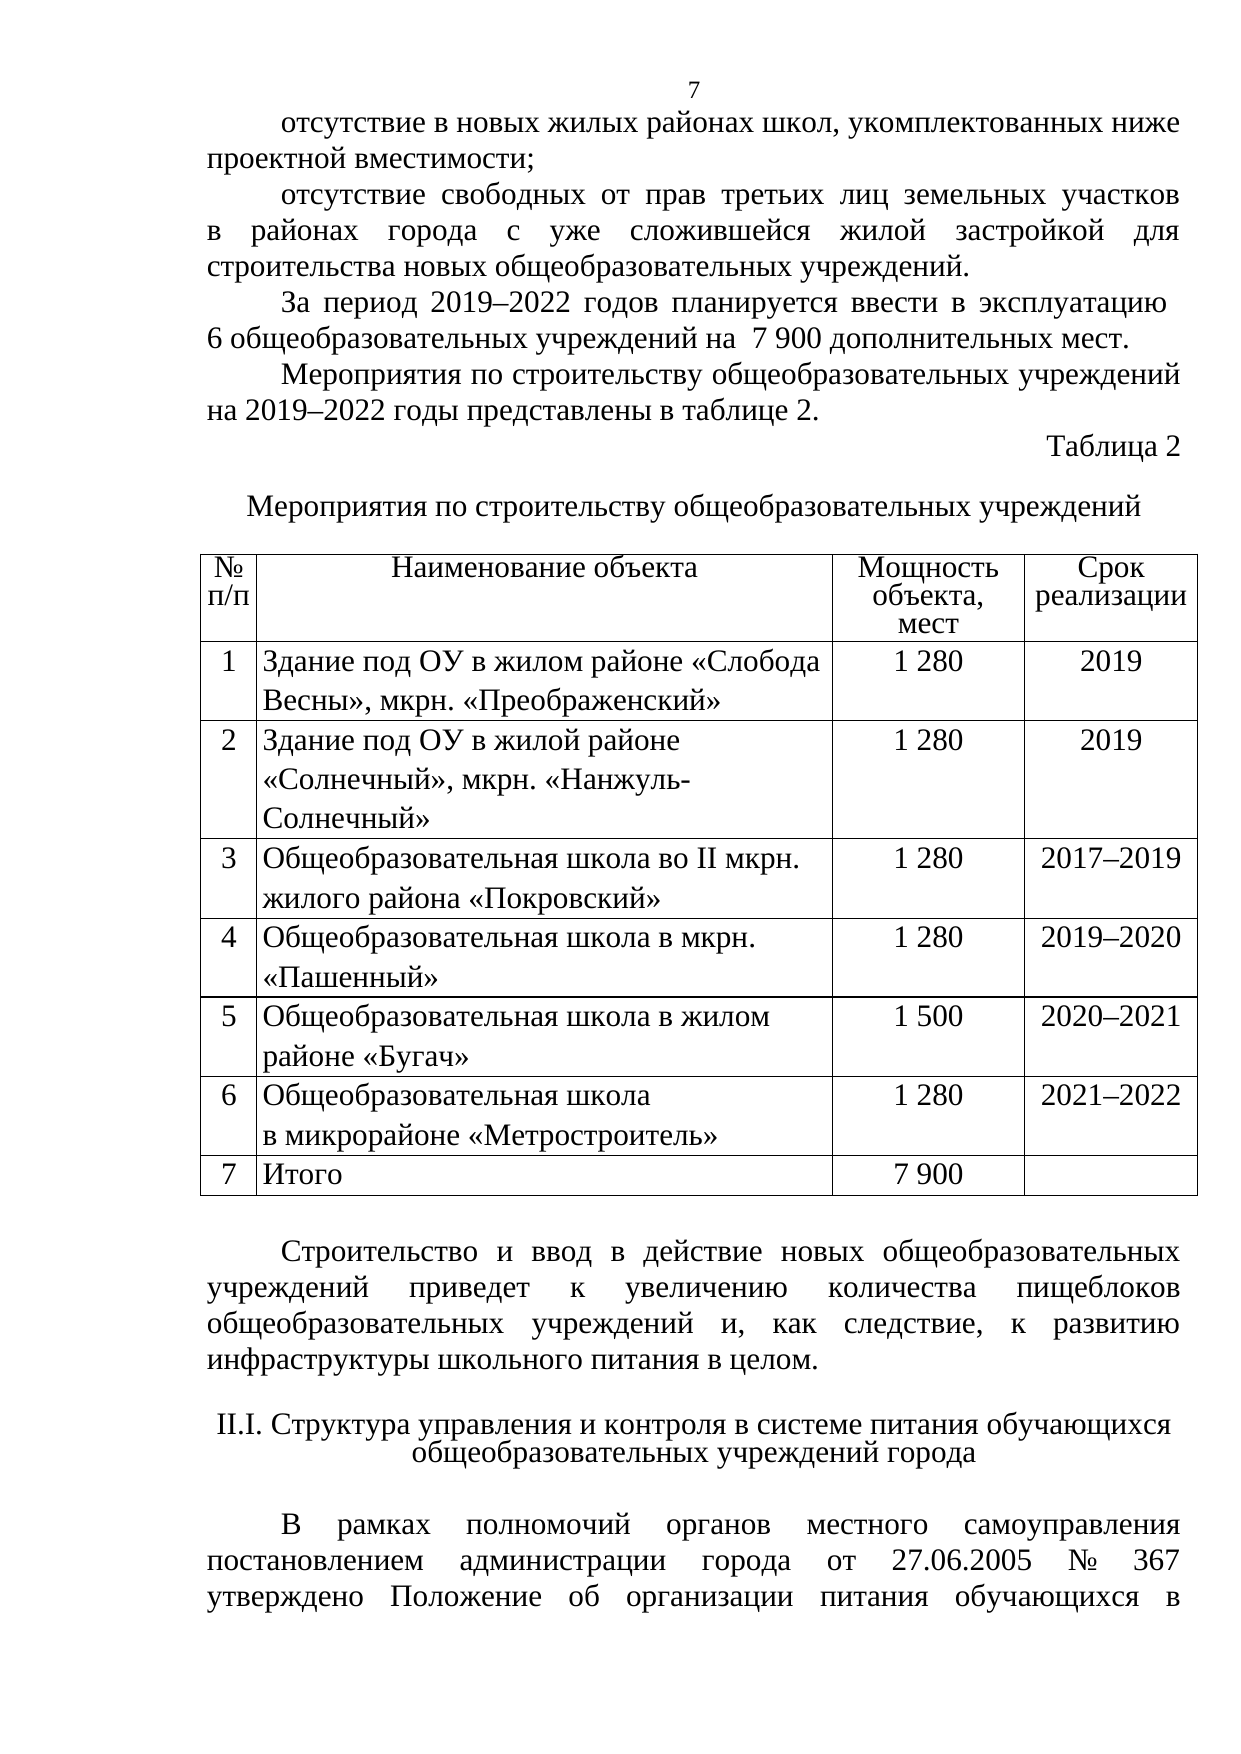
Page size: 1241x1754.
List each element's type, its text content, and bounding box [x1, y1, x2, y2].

table_cell 2019 [1025, 642, 1197, 720]
table_cell 4 [201, 919, 256, 996]
table_header Мощность объекта, мест [833, 555, 1024, 641]
table_cell Общеобразовательная школа в микрорайоне «Метростроитель» [257, 1077, 832, 1154]
table_cell 2021–2022 [1025, 1077, 1197, 1154]
table_cell 1 280 [833, 1077, 1024, 1154]
table_cell Здание под ОУ в жилом районе «Слобода Весны», мкрн. «Преображенский» [257, 642, 832, 720]
table_cell 3 [201, 839, 256, 917]
text Строительство и ввод в действие новых общеобразовательных учреждений приведет к увеличению количества пищеблоков общеобразовательных учреждений и, как следствие, к развитию инфраструктуры школьного питания в целом. [207, 1232, 1181, 1376]
table_cell 7 900 [833, 1156, 1024, 1195]
text II.I. Структура управления и контроля в системе питания обучающихся общеобразовательных учреждений города [207, 1412, 1181, 1469]
table_cell 5 [201, 998, 256, 1076]
table_cell 2020–2021 [1025, 998, 1197, 1076]
table_cell 1 280 [833, 839, 1024, 917]
text За период 2019–2022 годов планируется ввести в эксплуатацию 6 общеобразовательных учреждений на 7 900 дополнительных мест. [207, 283, 1181, 355]
table_cell 1 280 [833, 642, 1024, 720]
table_cell 1 280 [833, 919, 1024, 996]
table_cell 7 [201, 1156, 256, 1195]
table_cell 2 [201, 721, 256, 838]
text Мероприятия по строительству общеобразовательных учреждений на 2019–2022 годы представлены в таблице 2. [207, 355, 1181, 427]
text Таблица 2 [207, 427, 1181, 463]
table_cell Итого [257, 1156, 832, 1195]
table_cell 2017–2019 [1025, 839, 1197, 917]
table_header № п/п [201, 555, 256, 641]
table_cell Общеобразовательная школа во II мкрн. жилого района «Покровский» [257, 839, 832, 917]
text отсутствие в новых жилых районах школ, укомплектованных ниже проектной вместимости; [207, 104, 1181, 176]
table_cell 1 280 [833, 721, 1024, 838]
text Мероприятия по строительству общеобразовательных учреждений [207, 493, 1181, 522]
table_cell 6 [201, 1077, 256, 1154]
table_cell Здание под ОУ в жилой районе «Солнечный», мкрн. «Нанжуль-Солнечный» [257, 721, 832, 838]
table_cell 1 500 [833, 998, 1024, 1076]
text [207, 1505, 1181, 1613]
table_cell Общеобразовательная школа в жилом районе «Бугач» [257, 998, 832, 1076]
table_cell Общеобразовательная школа в мкрн. «Пашенный» [257, 919, 832, 996]
table_cell 2019–2020 [1025, 919, 1197, 996]
table_cell 2019 [1025, 721, 1197, 838]
table_header Наименование объекта [257, 555, 832, 641]
text отсутствие свободных от прав третьих лиц земельных участков в районах города с уже сложившейся жилой застройкой для строительства новых общеобразовательных учреждений. [207, 176, 1181, 283]
table_header Срок реализации [1025, 555, 1197, 641]
table_cell 1 [201, 642, 256, 720]
table_cell [1025, 1156, 1197, 1195]
